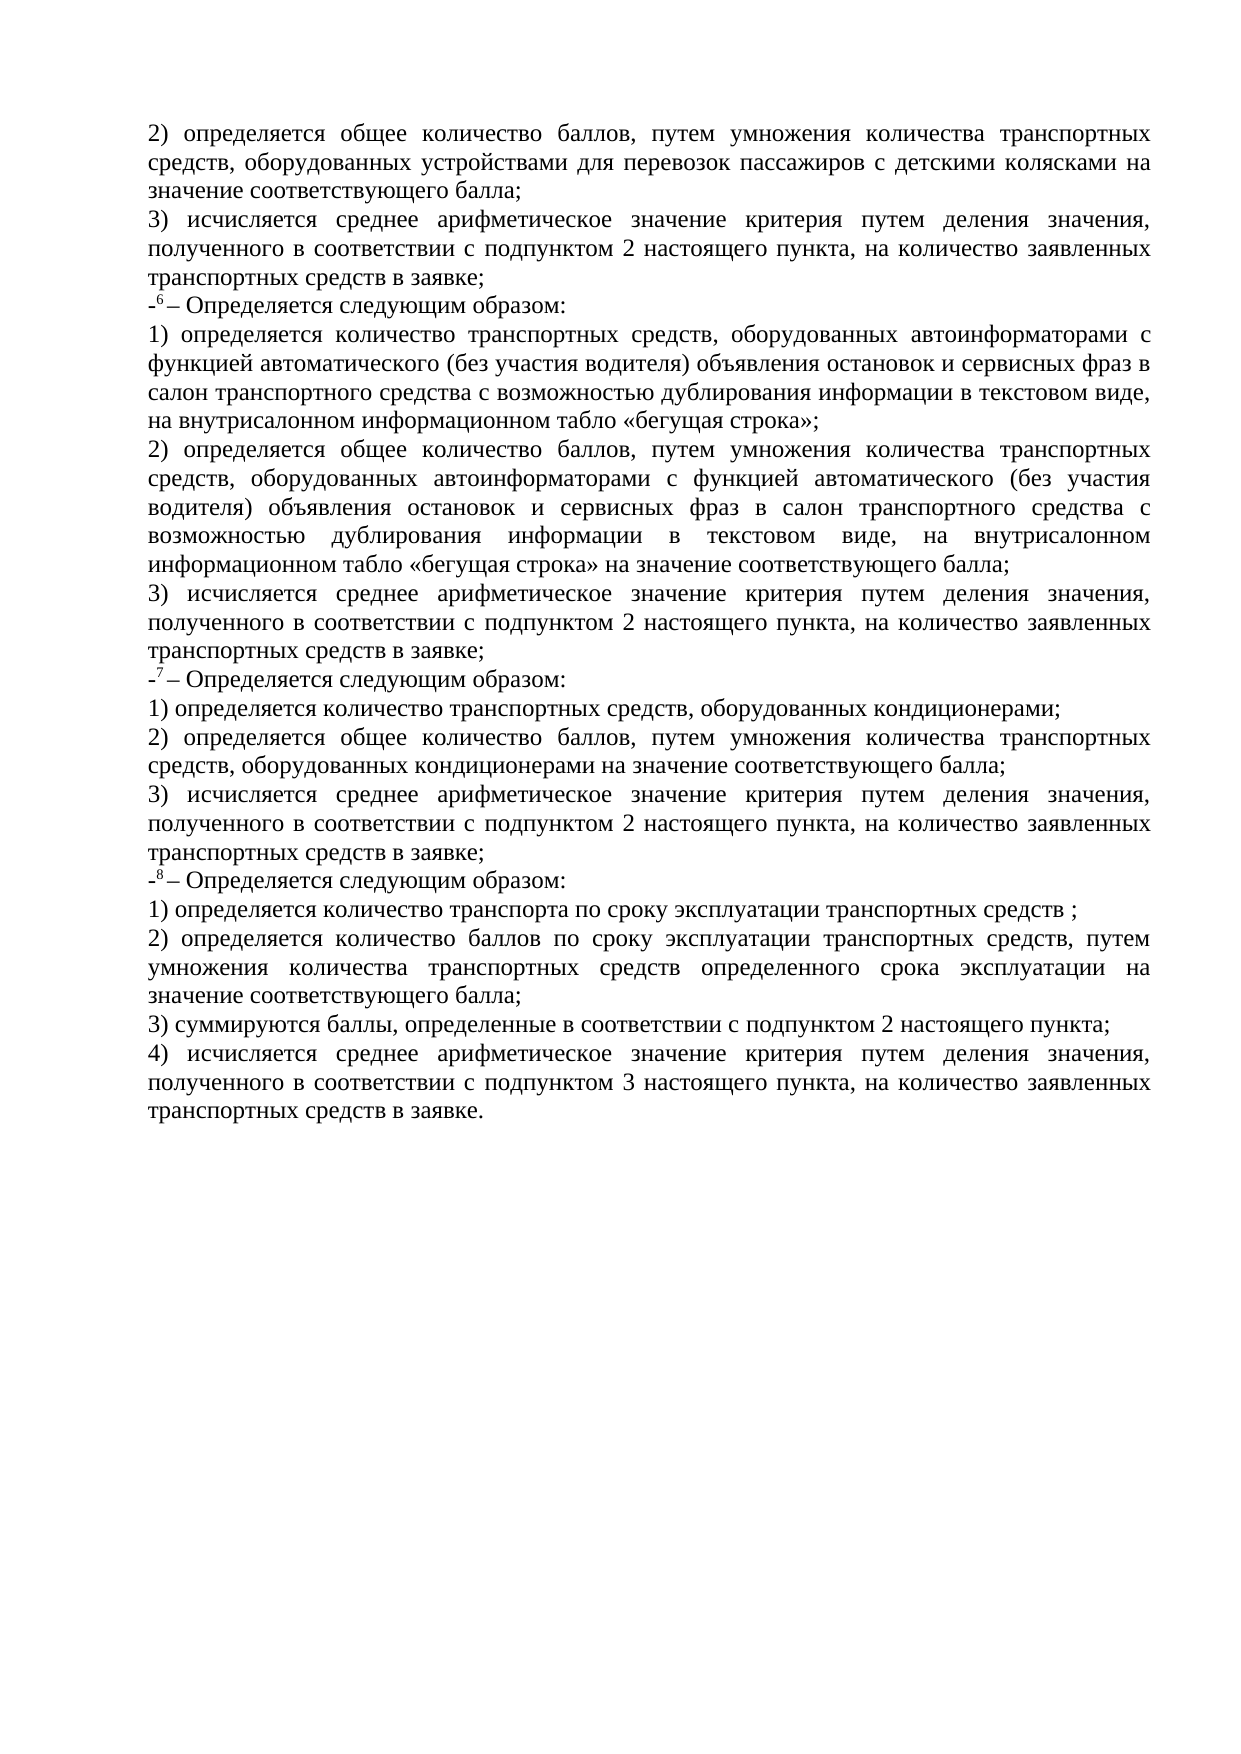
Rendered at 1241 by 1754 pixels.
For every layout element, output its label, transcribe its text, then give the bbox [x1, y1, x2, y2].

text 2) определяется общее количество баллов, путем умножения количества транспортных средств, оборудованных кондиционерами на значение соответствующего балла; [148, 722, 1152, 779]
text 1) определяется количество транспортных средств, оборудованных автоинформаторами с функцией автоматического (без участия водителя) объявления остановок и сервисных фраз в салон транспортного средства с возможностью дублирования информации в текстовом виде, на внутрисалонном информационном табло «бегущая строка»; [148, 319, 1152, 434]
text -6 – Определяется следующим образом: [148, 291, 1152, 319]
text -8 – Определяется следующим образом: [148, 866, 1152, 894]
text 2) определяется общее количество баллов, путем умножения количества транспортных средств, оборудованных устройствами для перевозок пассажиров с детскими колясками на значение соответствующего балла; [148, 118, 1152, 204]
text 2) определяется количество баллов по сроку эксплуатации транспортных средств, путем умножения количества транспортных средств определенного срока эксплуатации на значение соответствующего балла; [148, 923, 1152, 1009]
text 3) суммируются баллы, определенные в соответствии с подпунктом 2 настоящего пункта; [148, 1009, 1152, 1038]
text 4) исчисляется среднее арифметическое значение критерия путем деления значения, полученного в соответствии с подпунктом 3 настоящего пункта, на количество заявленных транспортных средств в заявке. [148, 1038, 1152, 1124]
text 2) определяется общее количество баллов, путем умножения количества транспортных средств, оборудованных автоинформаторами с функцией автоматического (без участия водителя) объявления остановок и сервисных фраз в салон транспортного средства с возможностью дублирования информации в текстовом виде, на внутрисалонном информационном табло «бегущая строка» на значение соответствующего балла; [148, 434, 1152, 578]
text -7 – Определяется следующим образом: [148, 664, 1152, 693]
text 1) определяется количество транспорта по сроку эксплуатации транспортных средств ; [148, 894, 1152, 923]
text 1) определяется количество транспортных средств, оборудованных кондиционерами; [148, 693, 1152, 722]
